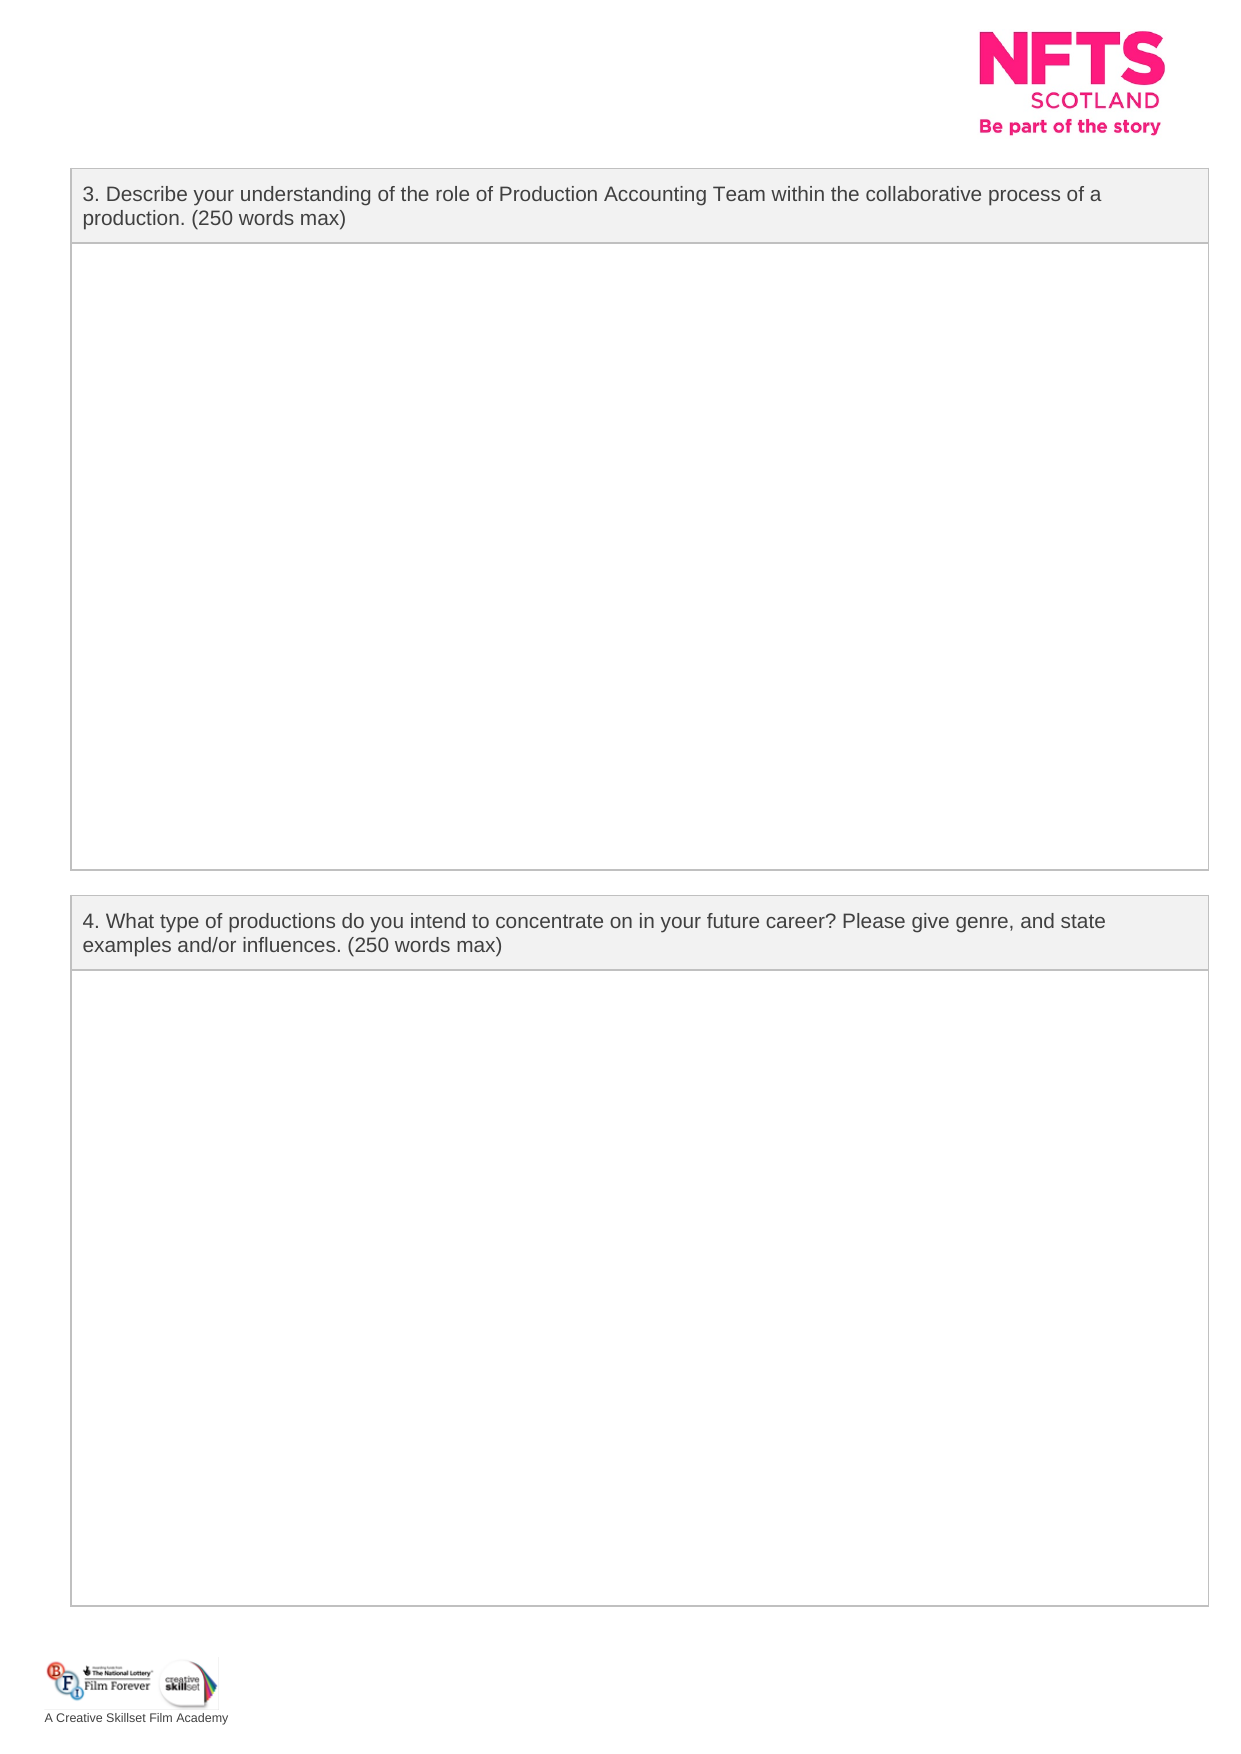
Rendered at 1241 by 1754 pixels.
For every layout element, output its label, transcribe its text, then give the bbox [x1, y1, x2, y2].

table_header 4. What type of productions do you intend to concentrate on in your future career? Please give genre, and state examples and/or influences. (250 words max) [72, 896, 1208, 969]
picture [44, 1657, 220, 1711]
table_cell [72, 244, 1208, 869]
table_cell [72, 971, 1208, 1605]
table_header 3. Describe your understanding of the role of Production Accounting Team within the collaborative process of a production. (250 words max) [72, 169, 1208, 242]
picture [977, 29, 1167, 139]
